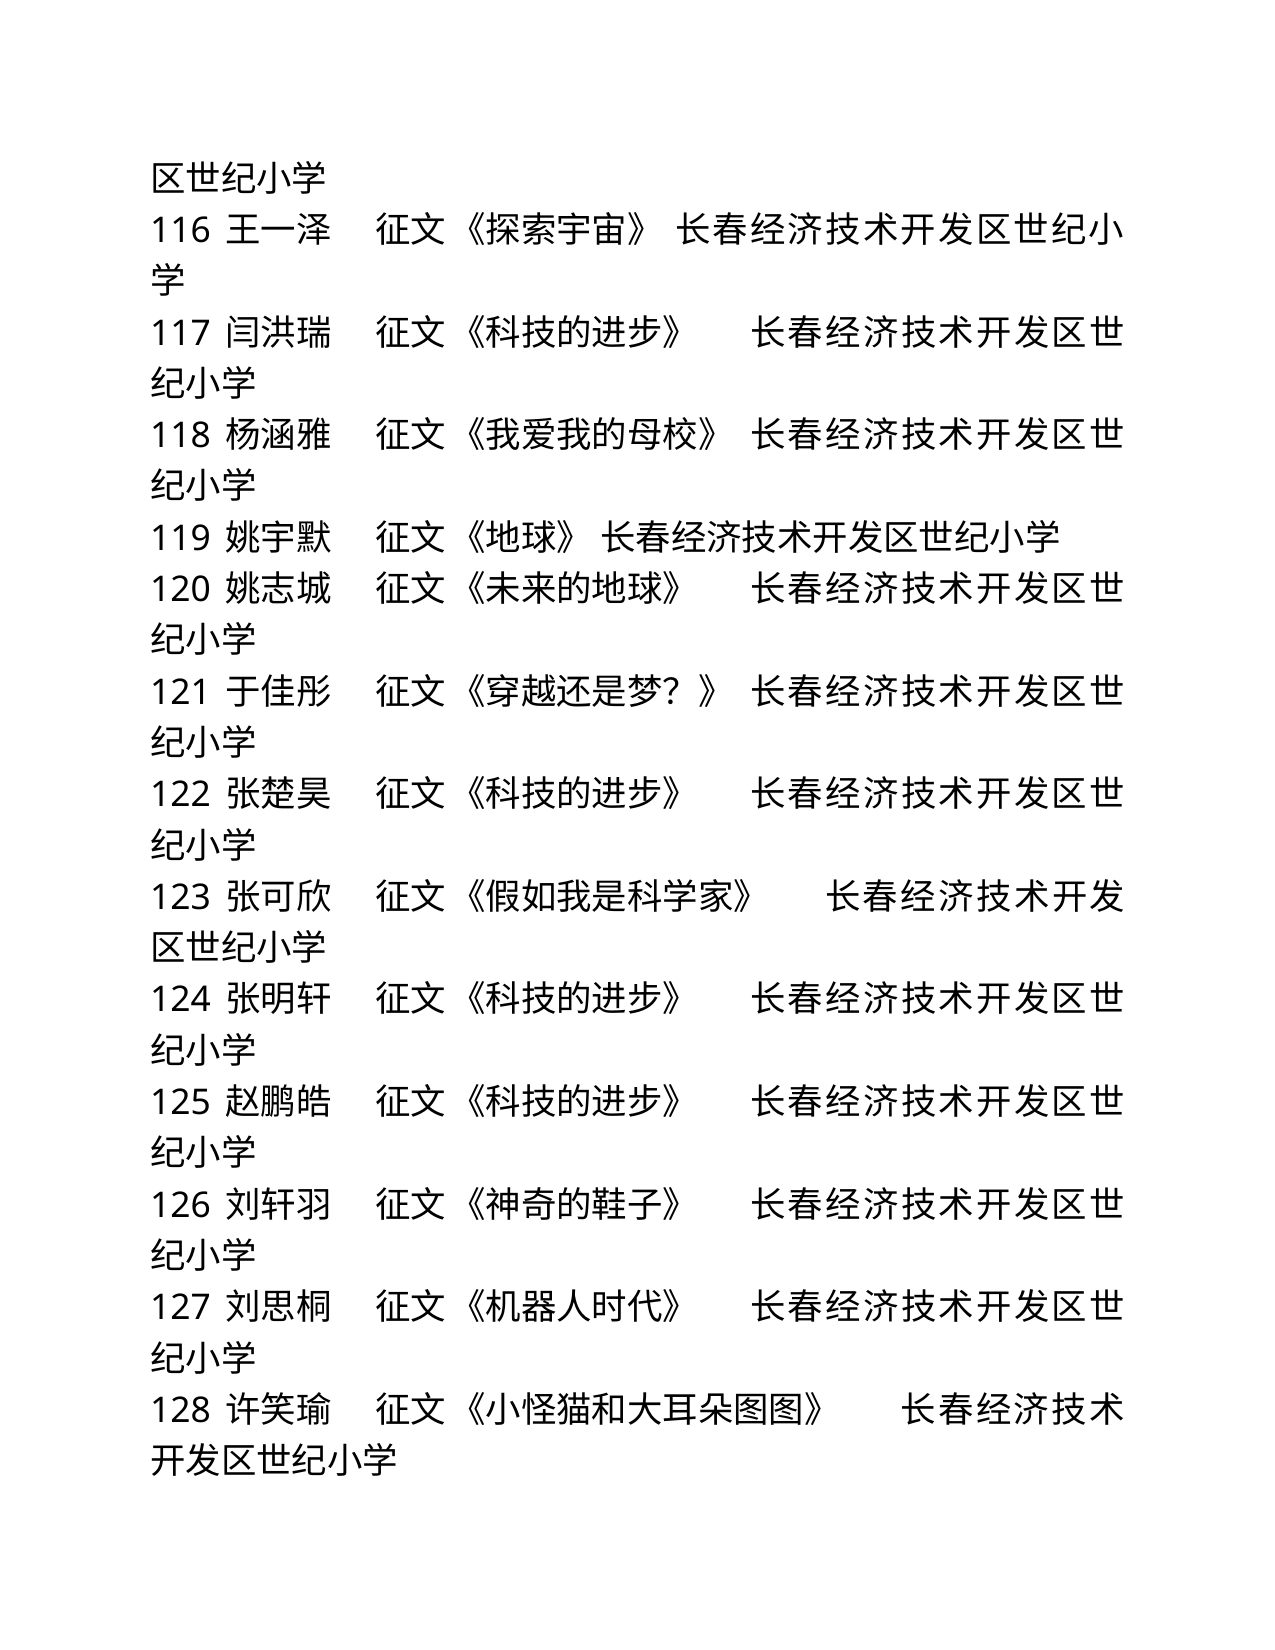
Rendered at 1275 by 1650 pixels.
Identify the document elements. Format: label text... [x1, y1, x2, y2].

text 120 姚志城 征文 《未来的地球》 长春经济技术开发区世纪小学 [150, 560, 1125, 663]
text 128 许笑瑜 征文 《小怪猫和大耳朵图图》 长春经济技术开发区世纪小学 [150, 1381, 1125, 1484]
text 127 刘思桐 征文 《机器人时代》 长春经济技术开发区世纪小学 [150, 1279, 1125, 1381]
text 116 王一泽 征文 《探索宇宙》 长春经济技术开发区世纪小学 [150, 201, 1125, 304]
text 118 杨涵雅 征文 《我爱我的母校》 长春经济技术开发区世纪小学 [150, 406, 1125, 509]
text 122 张楚昊 征文 《科技的进步》 长春经济技术开发区世纪小学 [150, 766, 1125, 868]
text 123 张可欣 征文 《假如我是科学家》 长春经济技术开发区世纪小学 [150, 868, 1125, 971]
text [150, 150, 1125, 201]
text 125 赵鹏皓 征文 《科技的进步》 长春经济技术开发区世纪小学 [150, 1073, 1125, 1176]
text 119 姚宇默 征文 《地球》 长春经济技术开发区世纪小学 [150, 509, 1125, 560]
text 126 刘轩羽 征文 《神奇的鞋子》 长春经济技术开发区世纪小学 [150, 1176, 1125, 1279]
text 121 于佳彤 征文 《穿越还是梦？》 长春经济技术开发区世纪小学 [150, 663, 1125, 766]
text 117 闫洪瑞 征文 《科技的进步》 长春经济技术开发区世纪小学 [150, 304, 1125, 406]
text 124 张明轩 征文 《科技的进步》 长春经济技术开发区世纪小学 [150, 971, 1125, 1073]
